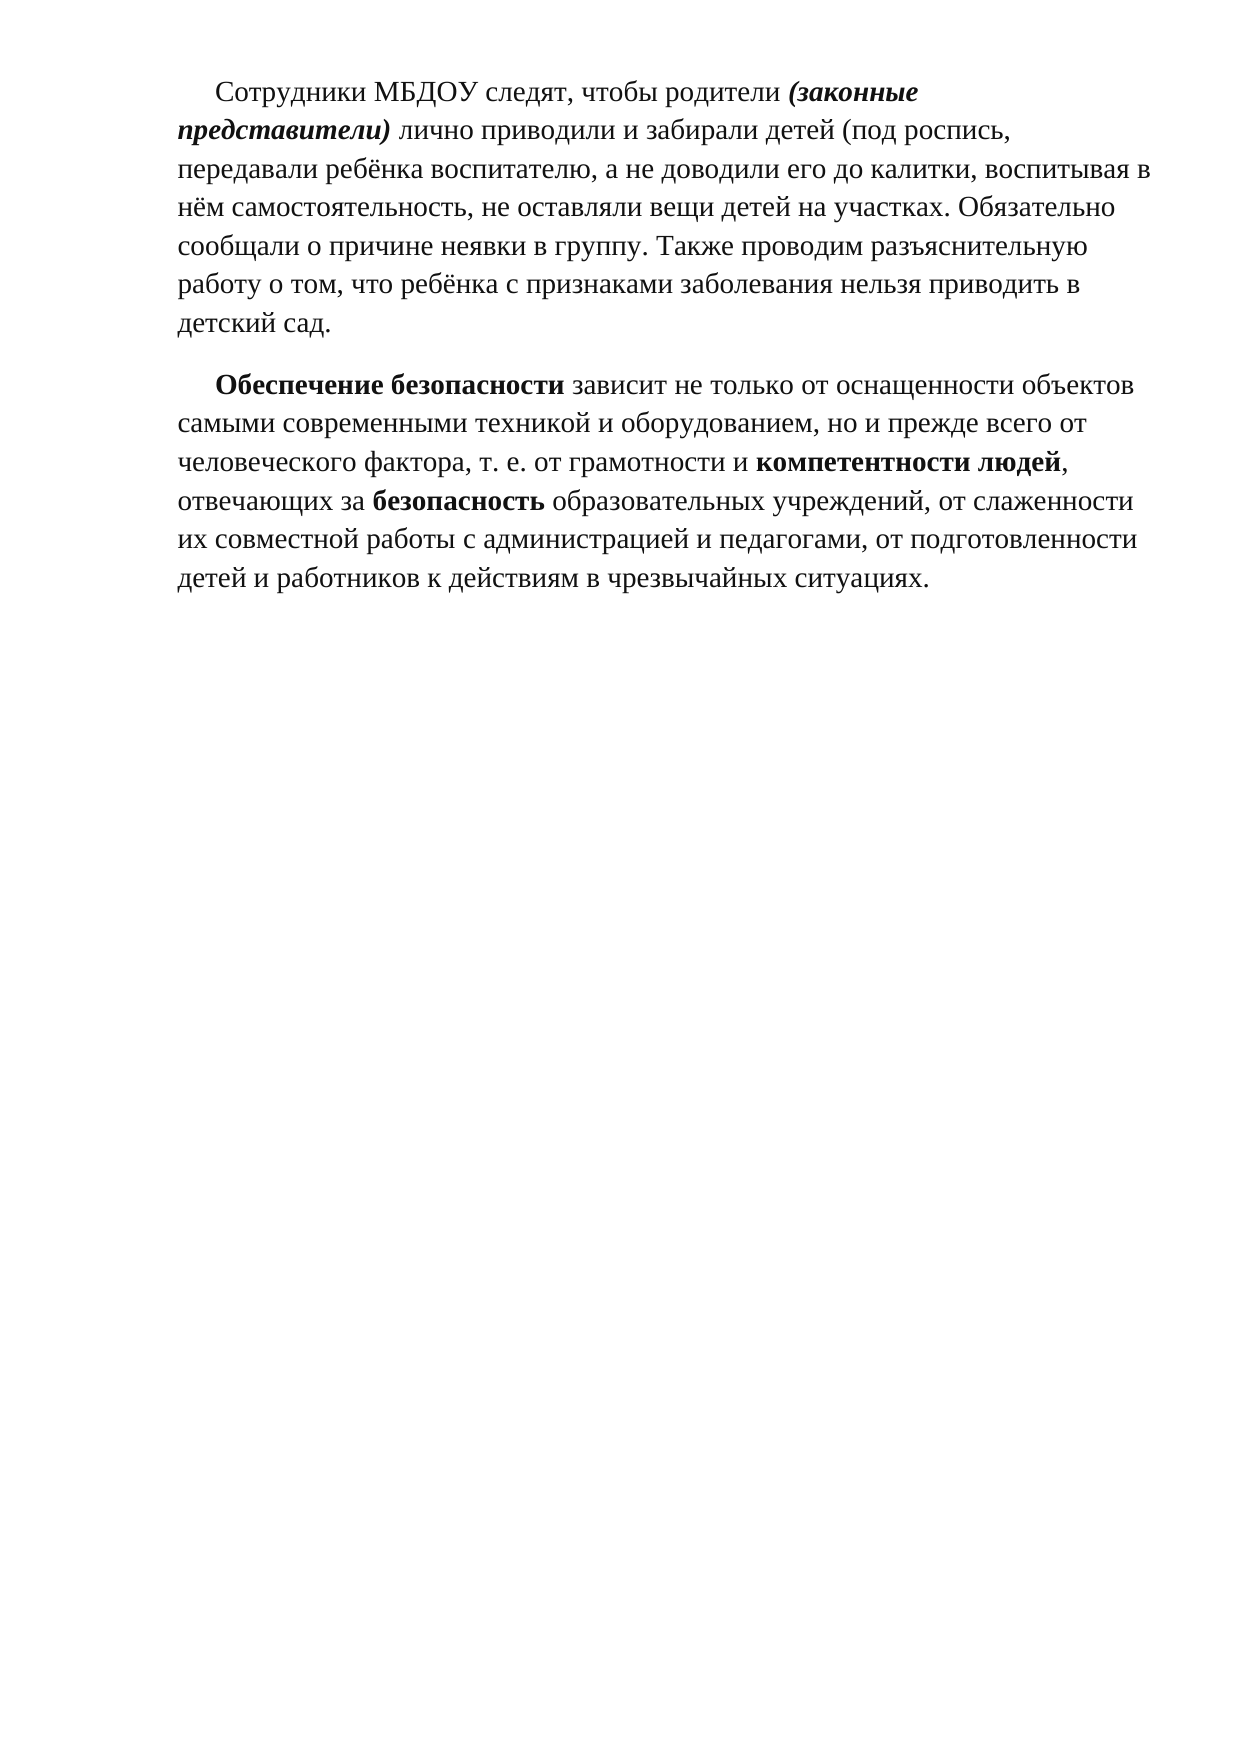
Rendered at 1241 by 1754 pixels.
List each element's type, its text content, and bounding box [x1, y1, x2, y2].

text Обеспечение безопасности зависит не только от оснащенности объектов самыми современными техникой и оборудованием, но и прежде всего от человеческого фактора, т. е. от грамотности и компетентности людей, отвечающих за безопасность образовательных учреждений, от слаженности их совместной работы с администрацией и педагогами, от подготовленности детей и работников к действиям в чрезвычайных ситуациях. [177, 367, 1152, 593]
text Сотрудники МБДОУ следят, чтобы родители (законные представители) лично приводили и забирали детей (под роспись, передавали ребёнка воспитателю, а не доводили его до калитки, воспитывая в нём самостоятельность, не оставляли вещи детей на участках. Обязательно сообщали о причине неявки в группу. Также проводим разъяснительную работу о том, что ребёнка с признаками заболевания нельзя приводить в детский сад. [177, 74, 1152, 339]
